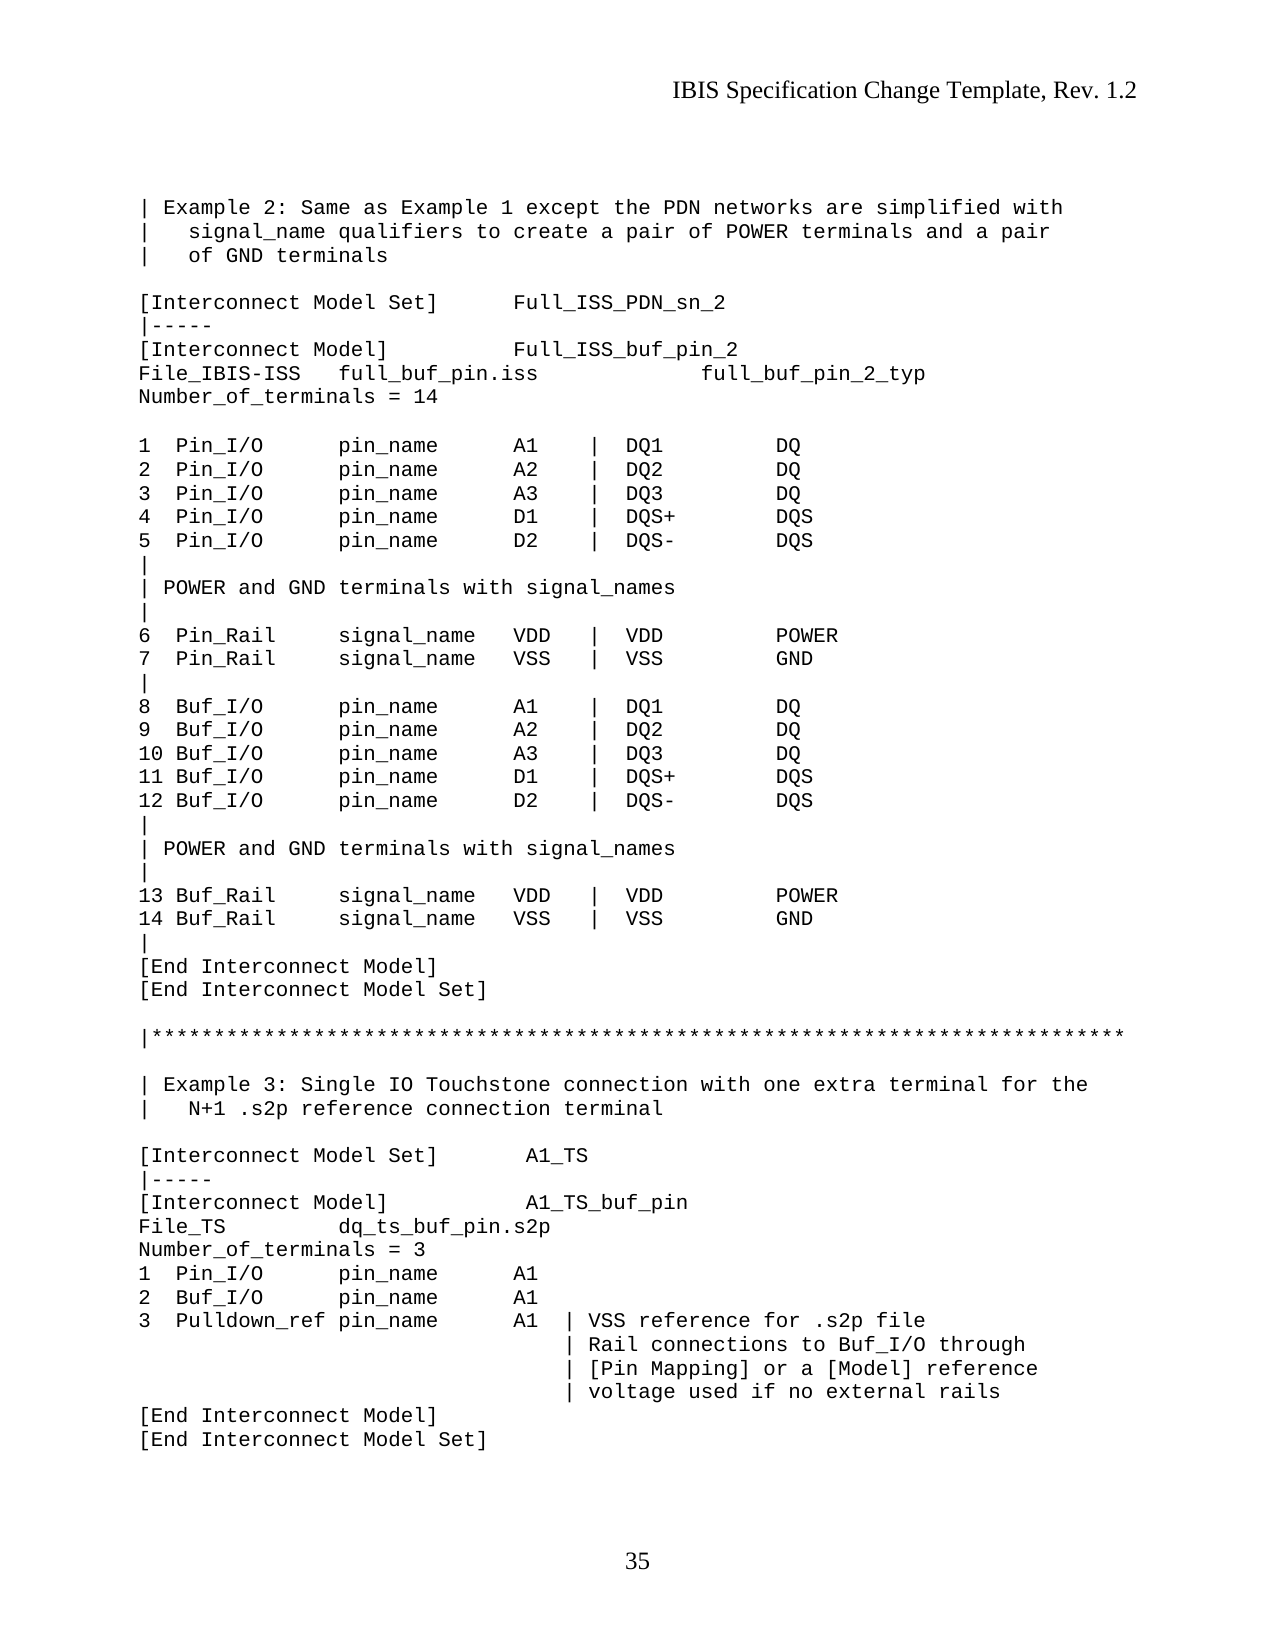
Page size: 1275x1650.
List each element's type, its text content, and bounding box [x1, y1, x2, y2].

text | Rail connections to Buf_I/O through [138, 1334, 1137, 1358]
text | POWER and GND terminals with signal_names [138, 837, 1137, 861]
text | of GND terminals [138, 244, 1137, 268]
text | Example 2: Same as Example 1 except the PDN networks are simplified with [138, 197, 1137, 221]
text | signal_name qualifiers to create a pair of POWER terminals and a pair [138, 221, 1137, 244]
text | N+1 .s2p reference connection terminal [138, 1098, 1137, 1121]
text File_TS dq_ts_buf_pin.s2p [138, 1216, 1137, 1239]
text [End Interconnect Model Set] [138, 979, 1137, 1003]
text | [138, 554, 1137, 577]
text [End Interconnect Model] [138, 956, 1137, 979]
text | [138, 814, 1137, 837]
text 1 Pin_I/O pin_name A1 [138, 1263, 1137, 1287]
text | voltage used if no external rails [138, 1381, 1137, 1405]
text 14 Buf_Rail signal_name VSS | VSS GND [138, 908, 1137, 932]
text 4 Pin_I/O pin_name D1 | DQS+ DQS [138, 506, 1137, 530]
text [End Interconnect Model] [138, 1405, 1137, 1429]
text 5 Pin_I/O pin_name D2 | DQS- DQS [138, 530, 1137, 554]
text 3 Pulldown_ref pin_name A1 | VSS reference for .s2p file [138, 1310, 1137, 1334]
text 9 Buf_I/O pin_name A2 | DQ2 DQ [138, 719, 1137, 743]
text |----- [138, 1168, 1137, 1192]
text Number_of_terminals = 3 [138, 1239, 1137, 1263]
text 2 Buf_I/O pin_name A1 [138, 1287, 1137, 1310]
text | [138, 932, 1137, 956]
text | Example 3: Single IO Touchstone connection with one extra terminal for the [138, 1074, 1137, 1098]
text 8 Buf_I/O pin_name A1 | DQ1 DQ [138, 696, 1137, 719]
text [End Interconnect Model Set] [138, 1429, 1137, 1452]
text 12 Buf_I/O pin_name D2 | DQS- DQS [138, 790, 1137, 814]
text 2 Pin_I/O pin_name A2 | DQ2 DQ [138, 459, 1137, 483]
text 13 Buf_Rail signal_name VDD | VDD POWER [138, 885, 1137, 908]
text |----- [138, 316, 1137, 339]
text 3 Pin_I/O pin_name A3 | DQ3 DQ [138, 483, 1137, 506]
text [Interconnect Model Set] Full_ISS_PDN_sn_2 [138, 292, 1137, 316]
text [Interconnect Model] Full_ISS_buf_pin_2 [138, 339, 1137, 363]
text 11 Buf_I/O pin_name D1 | DQS+ DQS [138, 767, 1137, 790]
text | [Pin Mapping] or a [Model] reference [138, 1358, 1137, 1381]
text |****************************************************************************** [138, 1027, 1137, 1050]
text | POWER and GND terminals with signal_names [138, 577, 1137, 601]
text | [138, 672, 1137, 696]
text [Interconnect Model Set] A1_TS [138, 1145, 1137, 1168]
text 6 Pin_Rail signal_name VDD | VDD POWER [138, 625, 1137, 648]
text File_IBIS-ISS full_buf_pin.iss full_buf_pin_2_typ [138, 363, 1137, 386]
text Number_of_terminals = 14 [138, 386, 1137, 410]
text 7 Pin_Rail signal_name VSS | VSS GND [138, 648, 1137, 672]
text 10 Buf_I/O pin_name A3 | DQ3 DQ [138, 743, 1137, 767]
text | [138, 861, 1137, 885]
text [Interconnect Model] A1_TS_buf_pin [138, 1192, 1137, 1216]
text | [138, 601, 1137, 625]
text 1 Pin_I/O pin_name A1 | DQ1 DQ [138, 436, 1137, 459]
